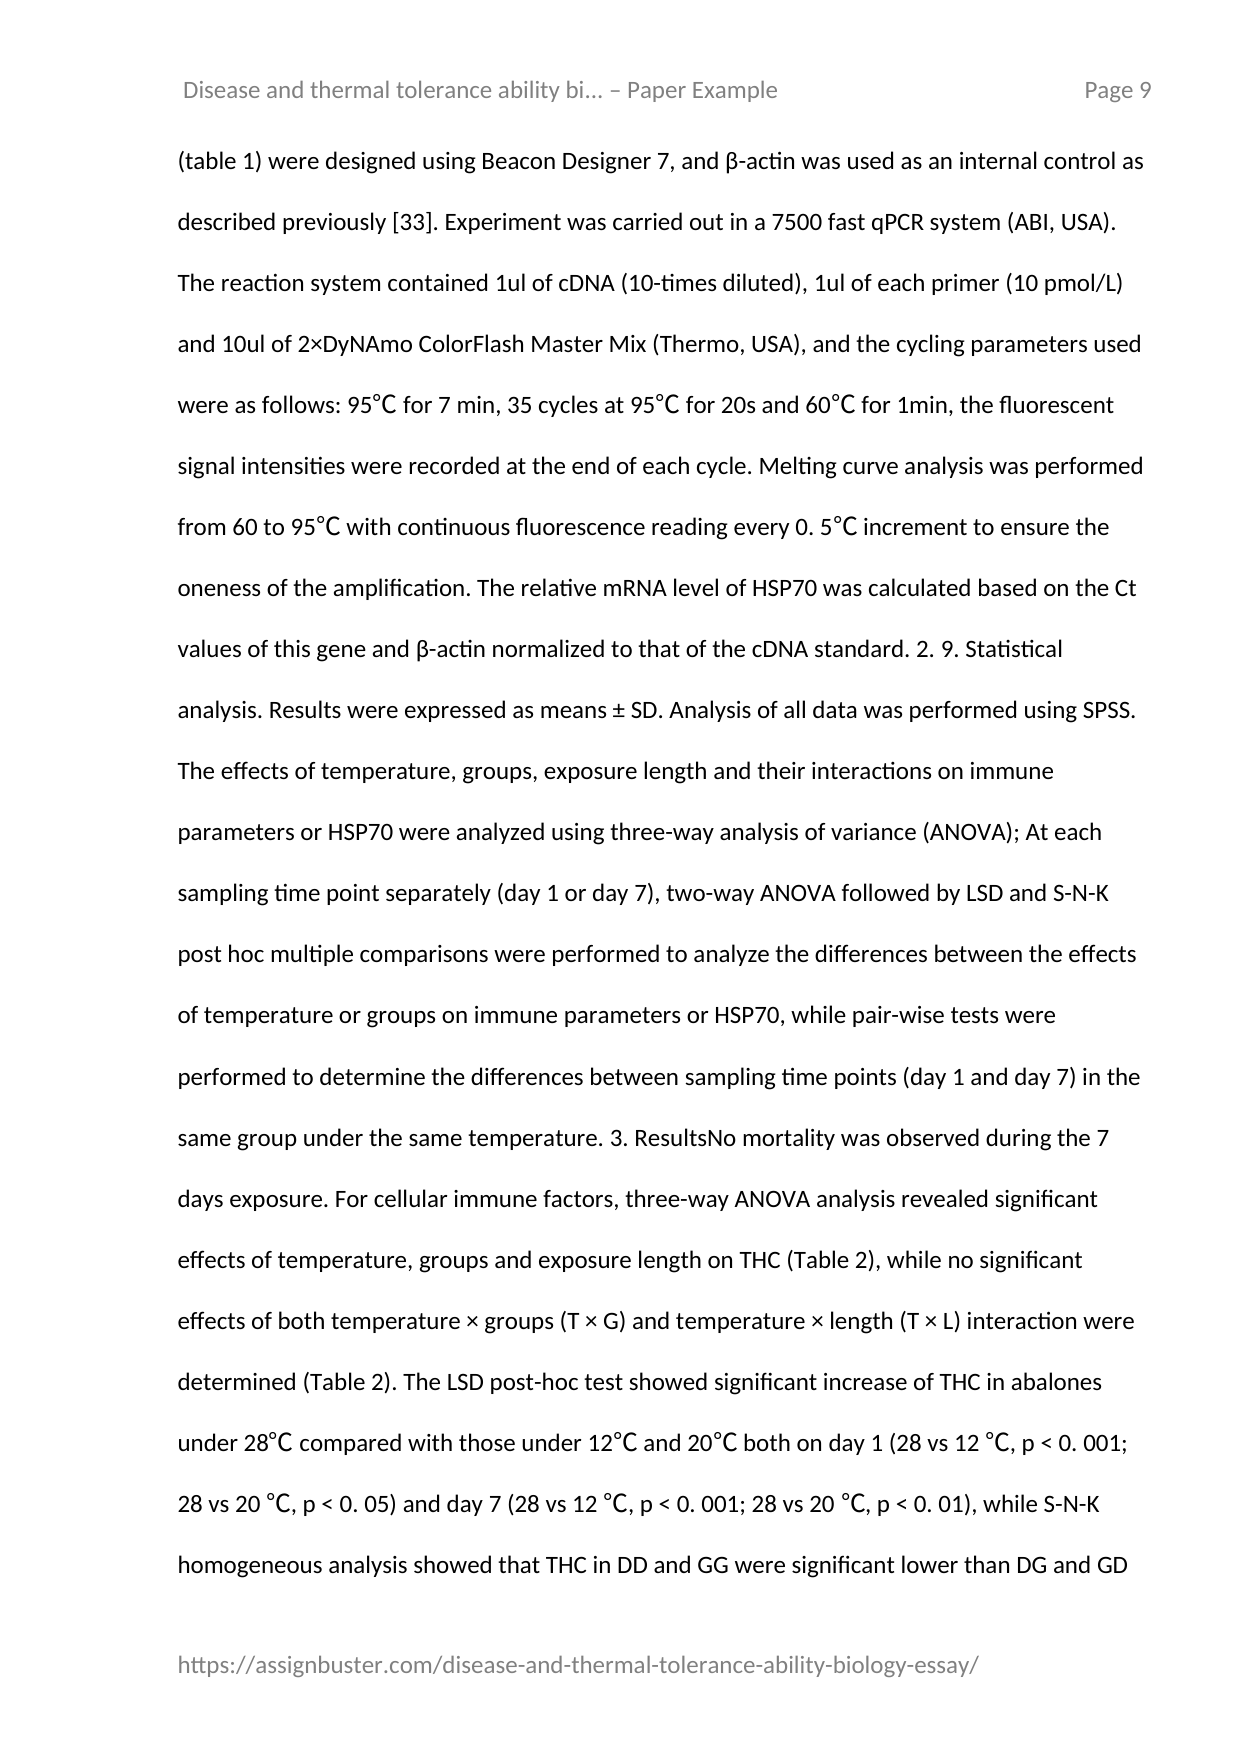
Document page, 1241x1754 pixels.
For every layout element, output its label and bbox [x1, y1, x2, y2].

text [177, 145, 1152, 1579]
